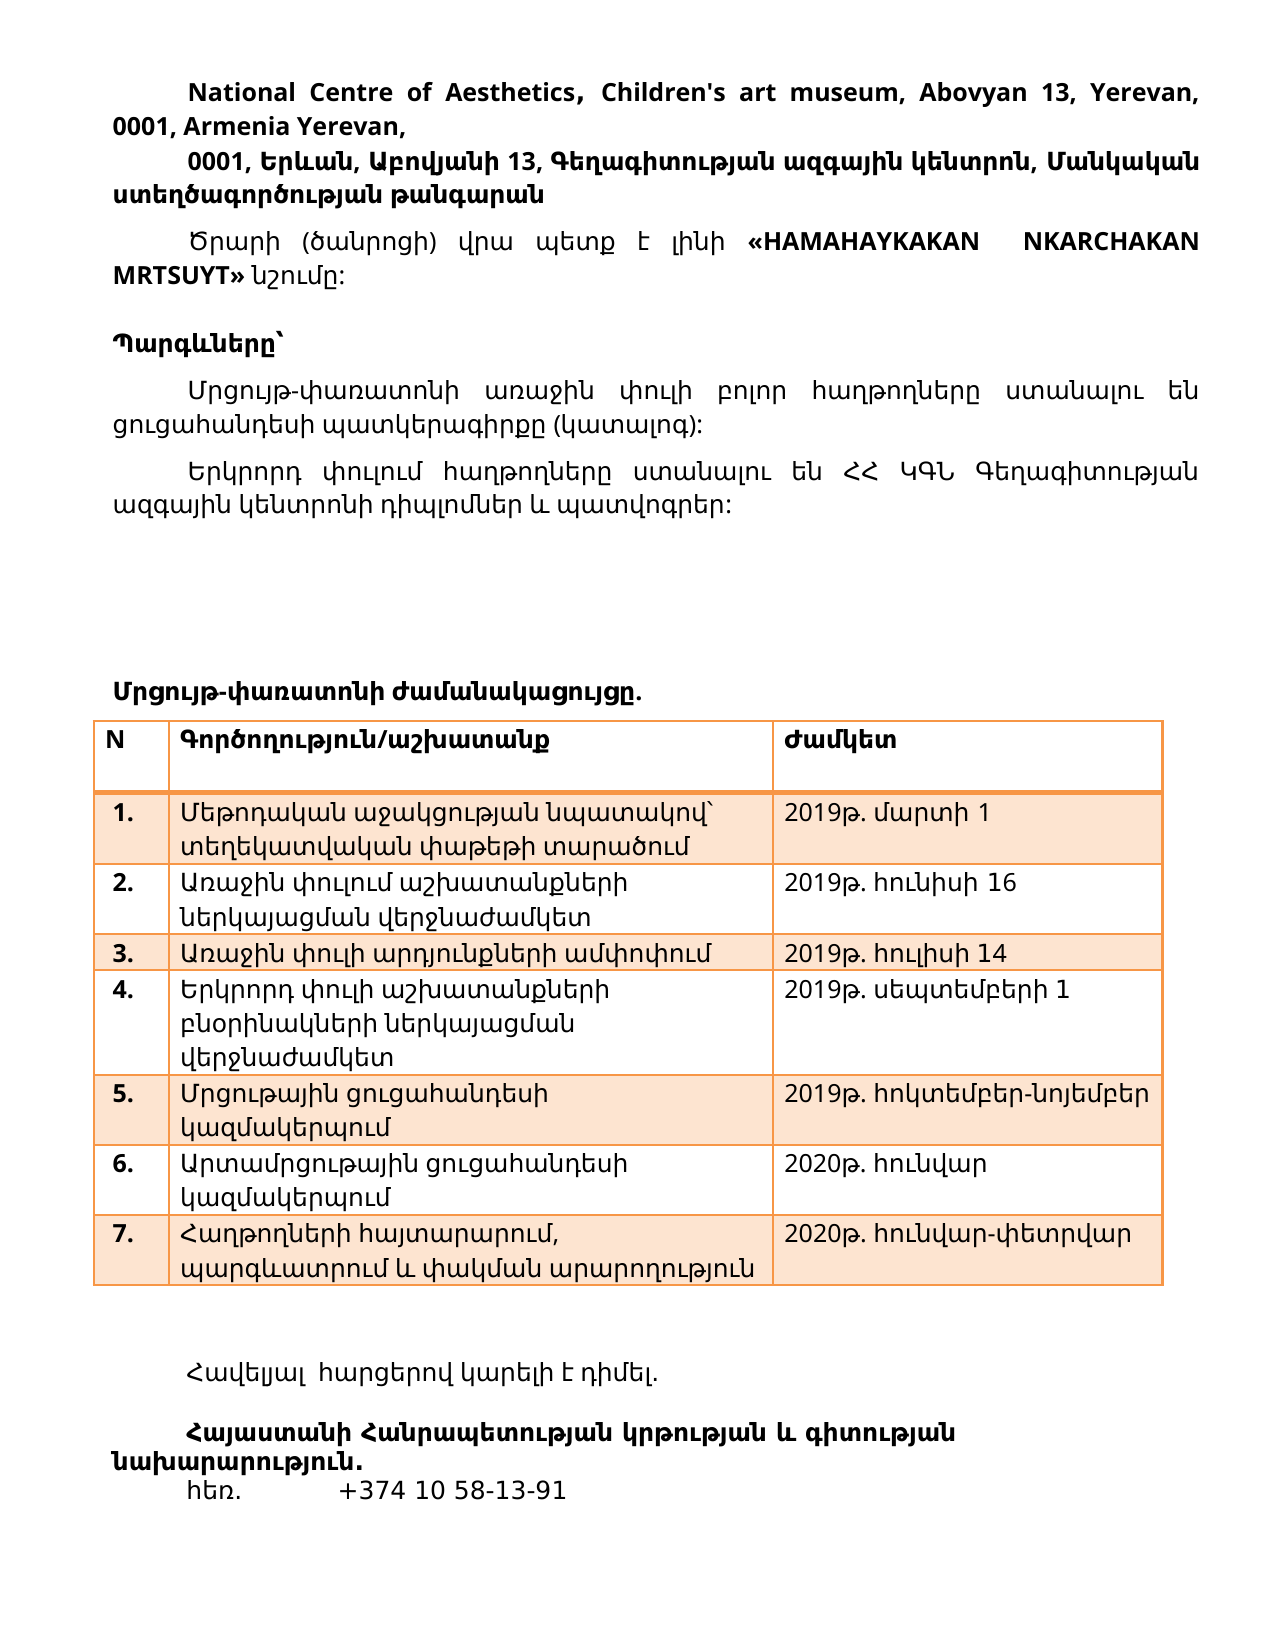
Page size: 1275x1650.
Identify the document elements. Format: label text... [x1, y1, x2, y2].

table_cell Հաղթողների հայտարարում, պարգևատրում և փակման արարողություն [170, 1216, 772, 1284]
table_header N [95, 722, 168, 790]
table_cell 2020թ. հունվար-փետրվար [774, 1216, 1161, 1284]
text Ծրարի (ծանրոցի) վրա պետք է լինի «HAMAHAYKAKAN NKARCHAKAN MRTSUYT» նշումը: [112, 224, 1200, 292]
table_cell [95, 971, 168, 1074]
text Մրցույթ-փառատոնի առաջին փուլի բոլոր հաղթողները ստանալու են ցուցահանդեսի պատկերագիրքը (կատալոգ): [112, 372, 1200, 441]
table_cell Մրցութային ցուցահանդեսի կազմակերպում [170, 1076, 772, 1144]
text Պարգևները՝ [112, 326, 1200, 360]
text Հայաստանի Հանրապետության կրթության և գիտության նախարարություն. [112, 1418, 1200, 1476]
table_cell Երկրորդ փուլի աշխատանքների բնօրինակների ներկայացման վերջնաժամկետ [170, 971, 772, 1074]
text Հավելյալ հարցերով կարելի է դիմել. [112, 1354, 1200, 1388]
table_cell [95, 865, 168, 933]
table_cell Առաջին փուլում աշխատանքների ներկայացման վերջնաժամկետ [170, 865, 772, 933]
table_cell [95, 935, 168, 969]
table_cell 2019թ. մարտի 1 [774, 795, 1161, 863]
table_cell 2019թ. սեպտեմբերի 1 [774, 971, 1161, 1074]
table_cell Առաջին փուլի արդյունքների ամփոփում [170, 935, 772, 969]
table_cell [95, 795, 168, 863]
table_cell [95, 1216, 168, 1284]
table_cell 2019թ. հուլիսի 14 [774, 935, 1161, 969]
table_cell 2020թ. հունվար [774, 1146, 1161, 1214]
table_cell Մեթոդական աջակցության նպատակով՝ տեղեկատվական փաթեթի տարածում [170, 795, 772, 863]
table_cell [95, 1146, 168, 1214]
text հեռ. +374 10 58-13-91 [112, 1476, 1200, 1505]
text Մրցույթ-փառատոնի ժամանակացույցը. [112, 673, 1200, 707]
table_header Ժամկետ [774, 722, 1161, 790]
text National Centre of Aesthetics, Children's art museum, Abovyan 13, Yerevan, 0001, Armenia Yerevan, [112, 75, 1200, 143]
text 0001, Երևան, Աբովյանի 13, Գեղագիտության ազգային կենտրոն, Մանկական ստեղծագործության թանգարան [112, 143, 1200, 211]
text Երկրորդ փուլում հաղթողները ստանալու են ՀՀ ԿԳՆ Գեղագիտության ազգային կենտրոնի դիպլոմներ և պատվոգրեր: [112, 453, 1200, 521]
table_cell Արտամրցութային ցուցահանդեսի կազմակերպում [170, 1146, 772, 1214]
table_cell 2019թ. հոկտեմբեր-նոյեմբեր [774, 1076, 1161, 1144]
table_cell [95, 1076, 168, 1144]
table_header Գործողություն/աշխատանք [170, 722, 772, 790]
table_cell 2019թ. hունիսի 16 [774, 865, 1161, 933]
